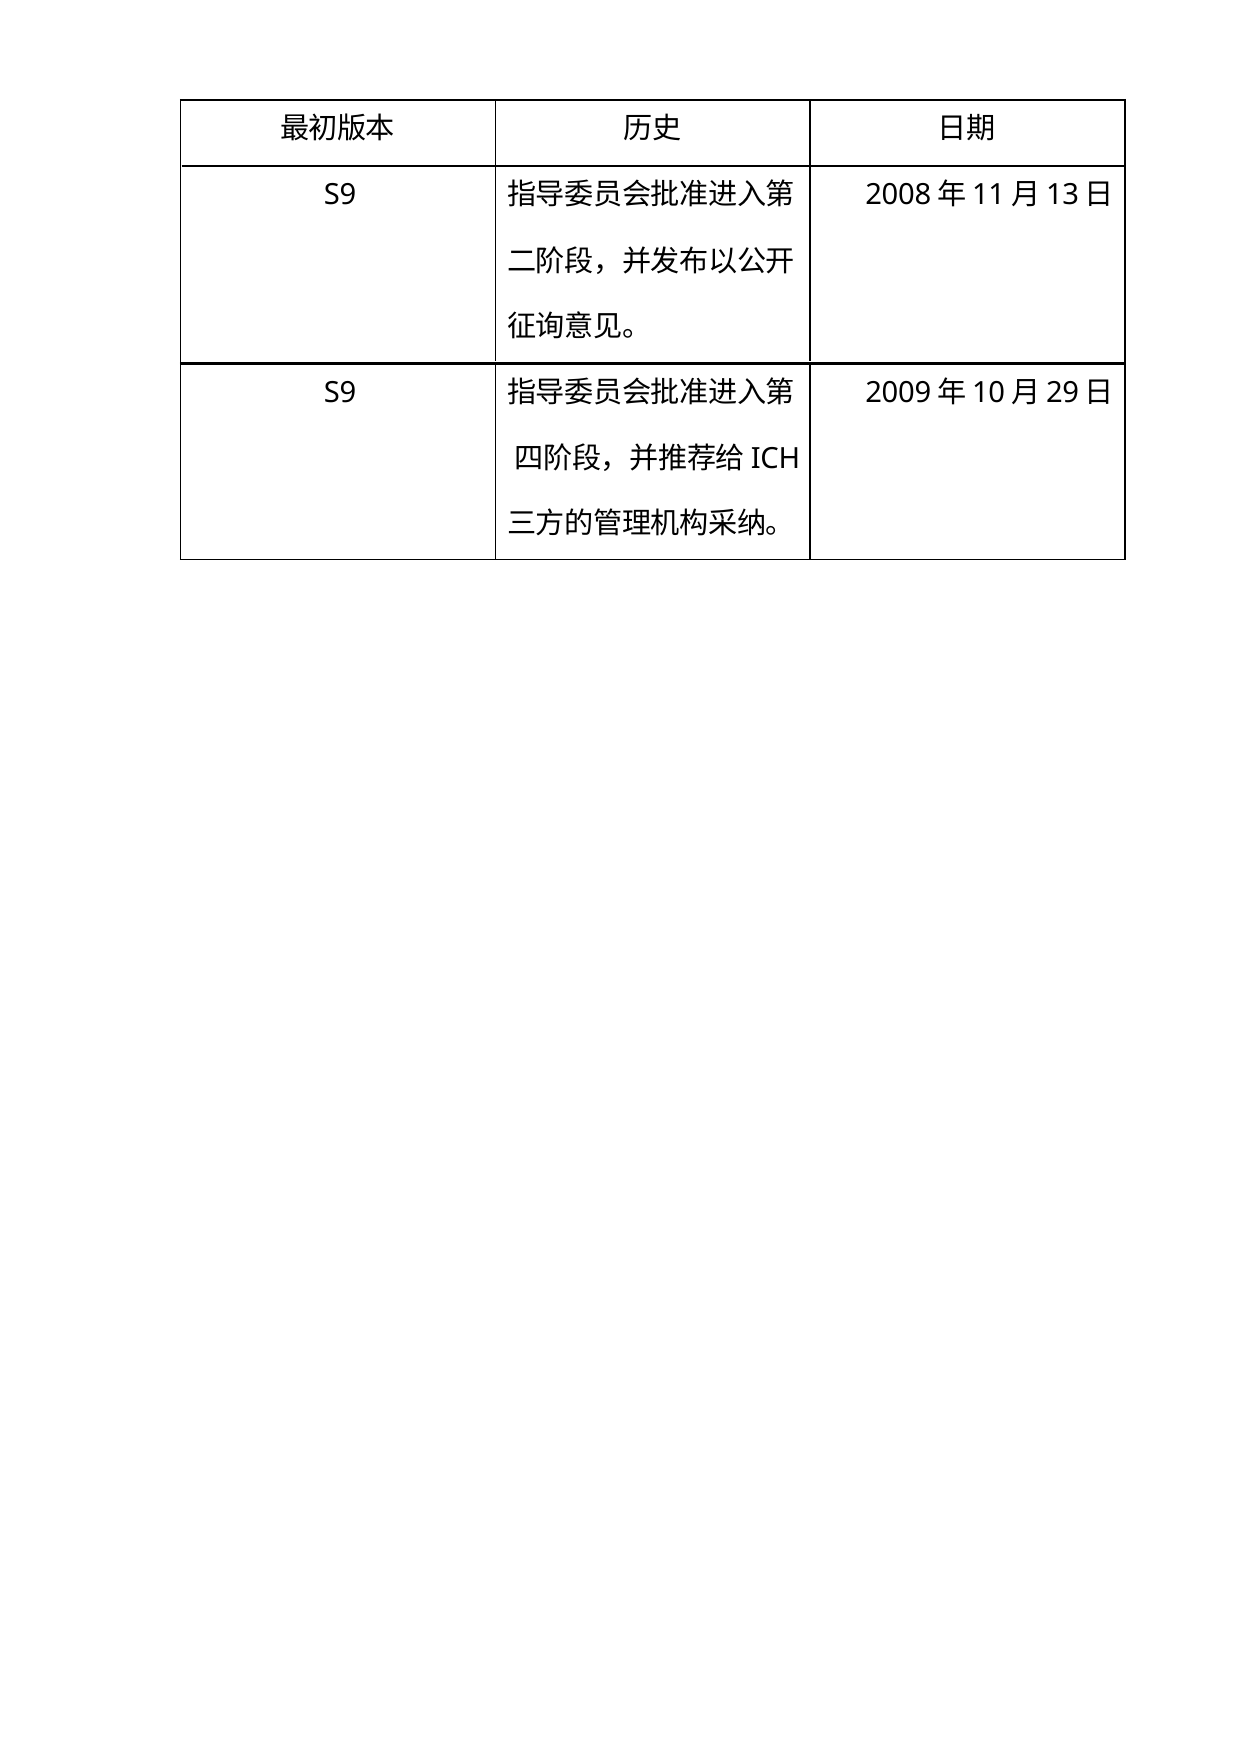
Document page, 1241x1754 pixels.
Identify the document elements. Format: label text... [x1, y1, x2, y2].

table_header S9 [181, 365, 495, 559]
table_header 日期 [811, 101, 1124, 165]
table_cell 2008年11月13日 [811, 167, 1124, 361]
table_header 历史 [496, 101, 809, 165]
table_header 最初版本 [181, 101, 495, 165]
table_header 2009年10月29日 [811, 365, 1124, 559]
table_cell 指导委员会批准进入第 二阶段，并发布以公开 征询意见。 [496, 167, 809, 361]
table_cell S9 [181, 166, 495, 361]
table_header 指导委员会批准进入第 四阶段，并推荐给ICH 三方的管理机构采纳。 [496, 365, 809, 559]
